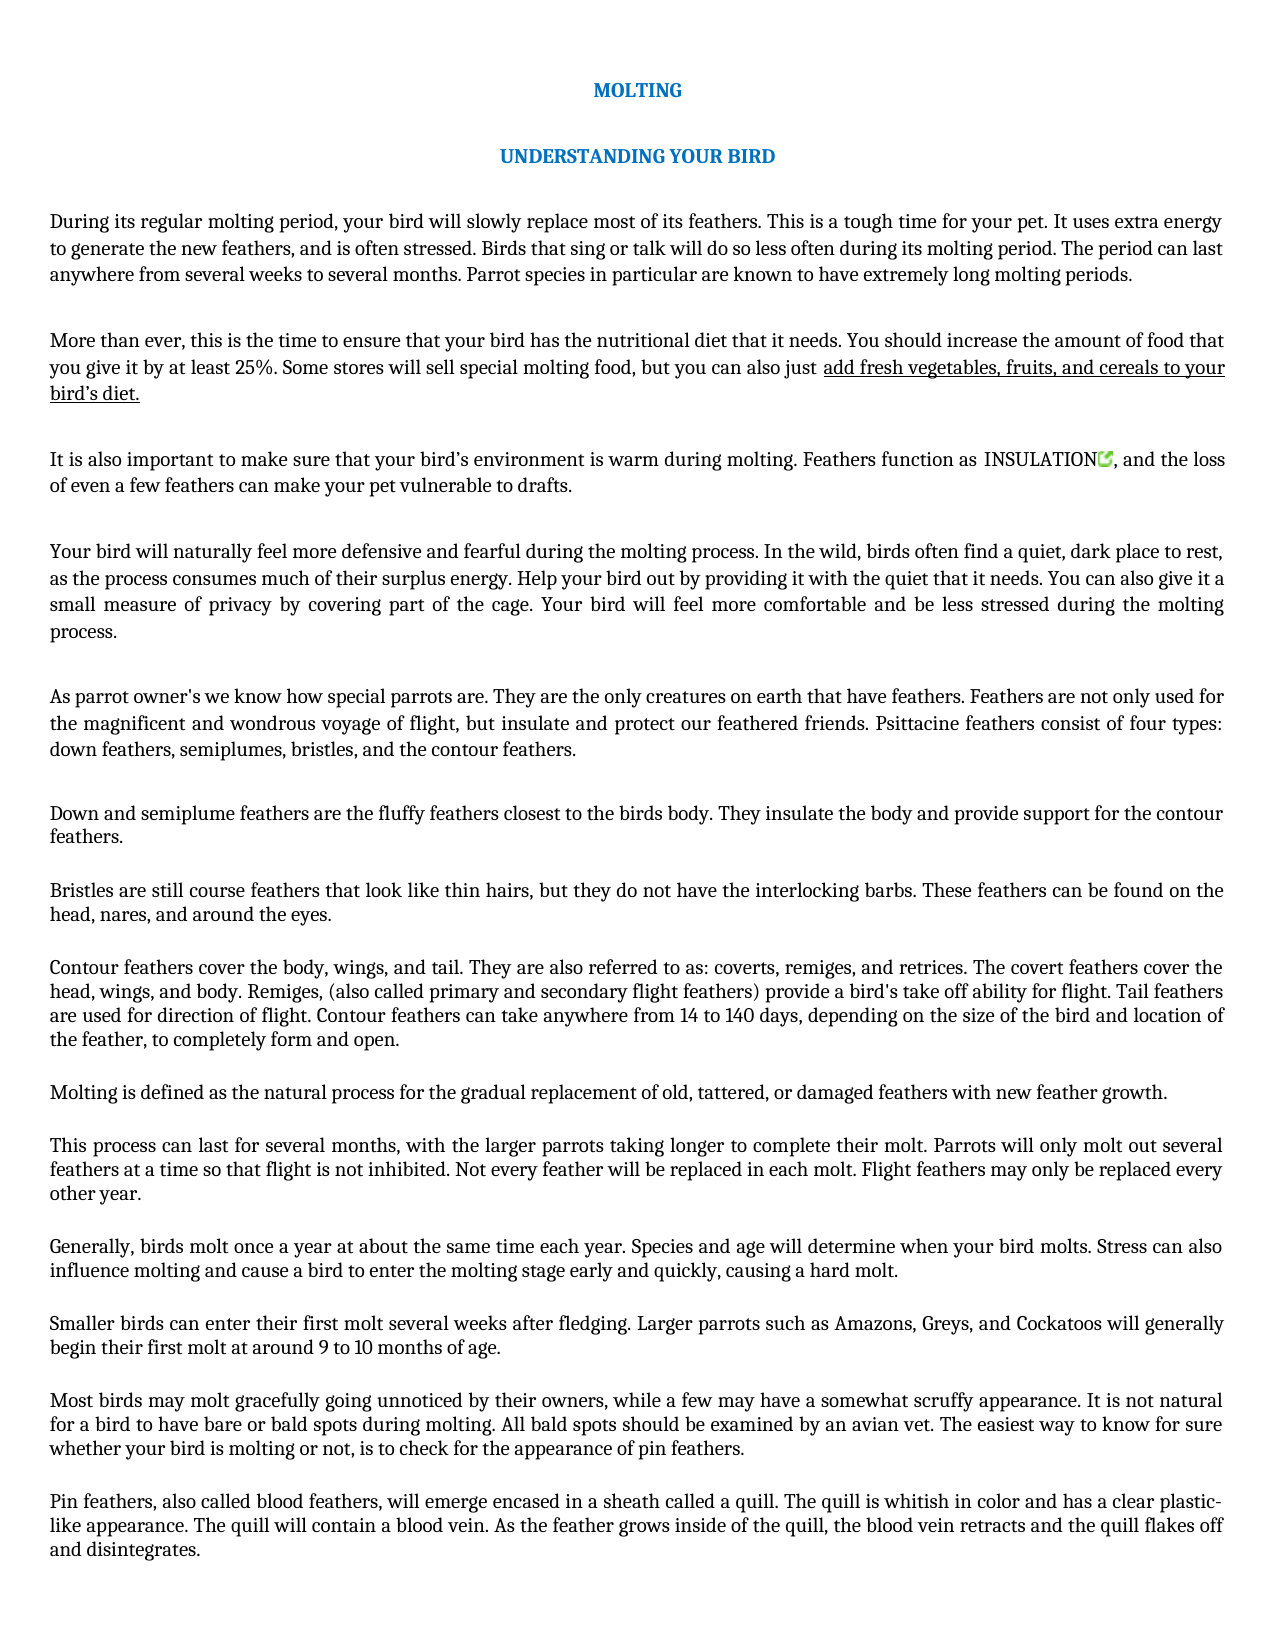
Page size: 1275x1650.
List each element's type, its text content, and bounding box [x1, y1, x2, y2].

text Your bird will naturally feel more defensive and fearful during the molting process. In the wild, birds often find a quiet, dark place to rest, as the process consumes much of their surplus energy. Help your bird out by providing it with the quiet that it needs. You can also give it a small measure of privacy by covering part of the cage. Your bird will feel more comfortable and be less stressed during the molting process. [49, 537, 1225, 643]
text Down and semiplume feathers are the fluffy feathers closest to the birds body. They insulate the body and provide support for the contour feathers. [49, 801, 1225, 849]
text Bristles are still course feathers that look like thin hairs, but they do not have the interlocking barbs. These feathers can be found on the head, nares, and around the eyes. [49, 878, 1225, 926]
text As parrot owner's we know how special parrots are. They are the only creatures on earth that have feathers. Feathers are not only used for the magnificent and wondrous voyage of flight, but insulate and protect our feathered friends. Psittacine feathers consist of four types: down feathers, semiplumes, bristles, and the contour feathers. [49, 703, 1225, 762]
text More than ever, this is the time to ensure that your bird has the nutritional diet that it needs. You should increase the amount of food that you give it by at least 25%. Some stores will sell special molting food, but you can also just add fresh vegetables, fruits, and cereals to your bird’s diet. [49, 326, 1225, 406]
text Contour feathers cover the body, wings, and tail. They are also referred to as: coverts, remiges, and retrices. The covert feathers cover the head, wings, and body. Remiges, (also called primary and secondary flight feathers) provide a bird's take off ability for flight. Tail feathers are used for direction of flight. Contour feathers can take anywhere from 14 to 140 days, depending on the size of the bird and location of the feather, to completely form and open. [49, 955, 1225, 1051]
text Smaller birds can enter their first molt several weeks after fledging. Larger parrots such as Amazons, Greys, and Cockatoos will generally begin their first molt at around 9 to 10 months of age. [49, 1312, 1225, 1359]
text Pin feathers, also called blood feathers, will emerge encased in a sheath called a quill. The quill is whitish in color and has a clear plastic-like appearance. The quill will contain a blood vein. As the feather grows inside of the quill, the blood vein retracts and the quill flakes off and disintegrates. [49, 1490, 1225, 1562]
text MOLTING [49, 49, 1225, 103]
text As parrot owner's we know how special parrots are. They are the only creatures on earth that have feathers. Feathers are not only used for the magnificent and wondrous voyage of flight, but insulate and protect our feathered friends. Psittacine feathers consist of four types: down feathers, semiplumes, bristles, and the contour feathers. [49, 682, 1225, 702]
text It is also important to make sure that your bird’s environment is warm during molting. Feathers function as INSULATION, and the loss of even a few feathers can make your pet vulnerable to drafts. [49, 445, 1225, 498]
picture [1097, 451, 1114, 467]
text Generally, birds molt once a year at about the same time each year. Species and age will determine when your bird molts. Stress can also influence molting and cause a bird to enter the molting stage early and quickly, causing a hard molt. [49, 1234, 1225, 1282]
text UNDERSTANDING YOUR BIRD [49, 142, 1225, 168]
text This process can last for several months, with the larger parrots taking longer to complete their molt. Parrots will only molt out several feathers at a time so that flight is not inhibited. Not every feather will be replaced in each molt. Flight feathers may only be replaced every other year. [49, 1133, 1225, 1205]
text Molting is defined as the natural process for the gradual replacement of old, tattered, or damaged feathers with new feather growth. [49, 1080, 1225, 1104]
text During its regular molting period, your bird will slowly replace most of its feathers. This is a tough time for your pet. It uses extra energy to generate the new feathers, and is often stressed. Birds that sing or talk will do so less often during its molting period. The period can last anywhere from several weeks to several months. Parrot species in particular are known to have extremely long molting periods. [49, 207, 1225, 287]
text Most birds may molt gracefully going unnoticed by their owners, while a few may have a somewhat scruffy appearance. It is not natural for a bird to have bare or bald spots during molting. All bald spots should be examined by an avian vet. The easiest way to know for sure whether your bird is molting or not, is to check for the appearance of pin feathers. [49, 1389, 1225, 1461]
